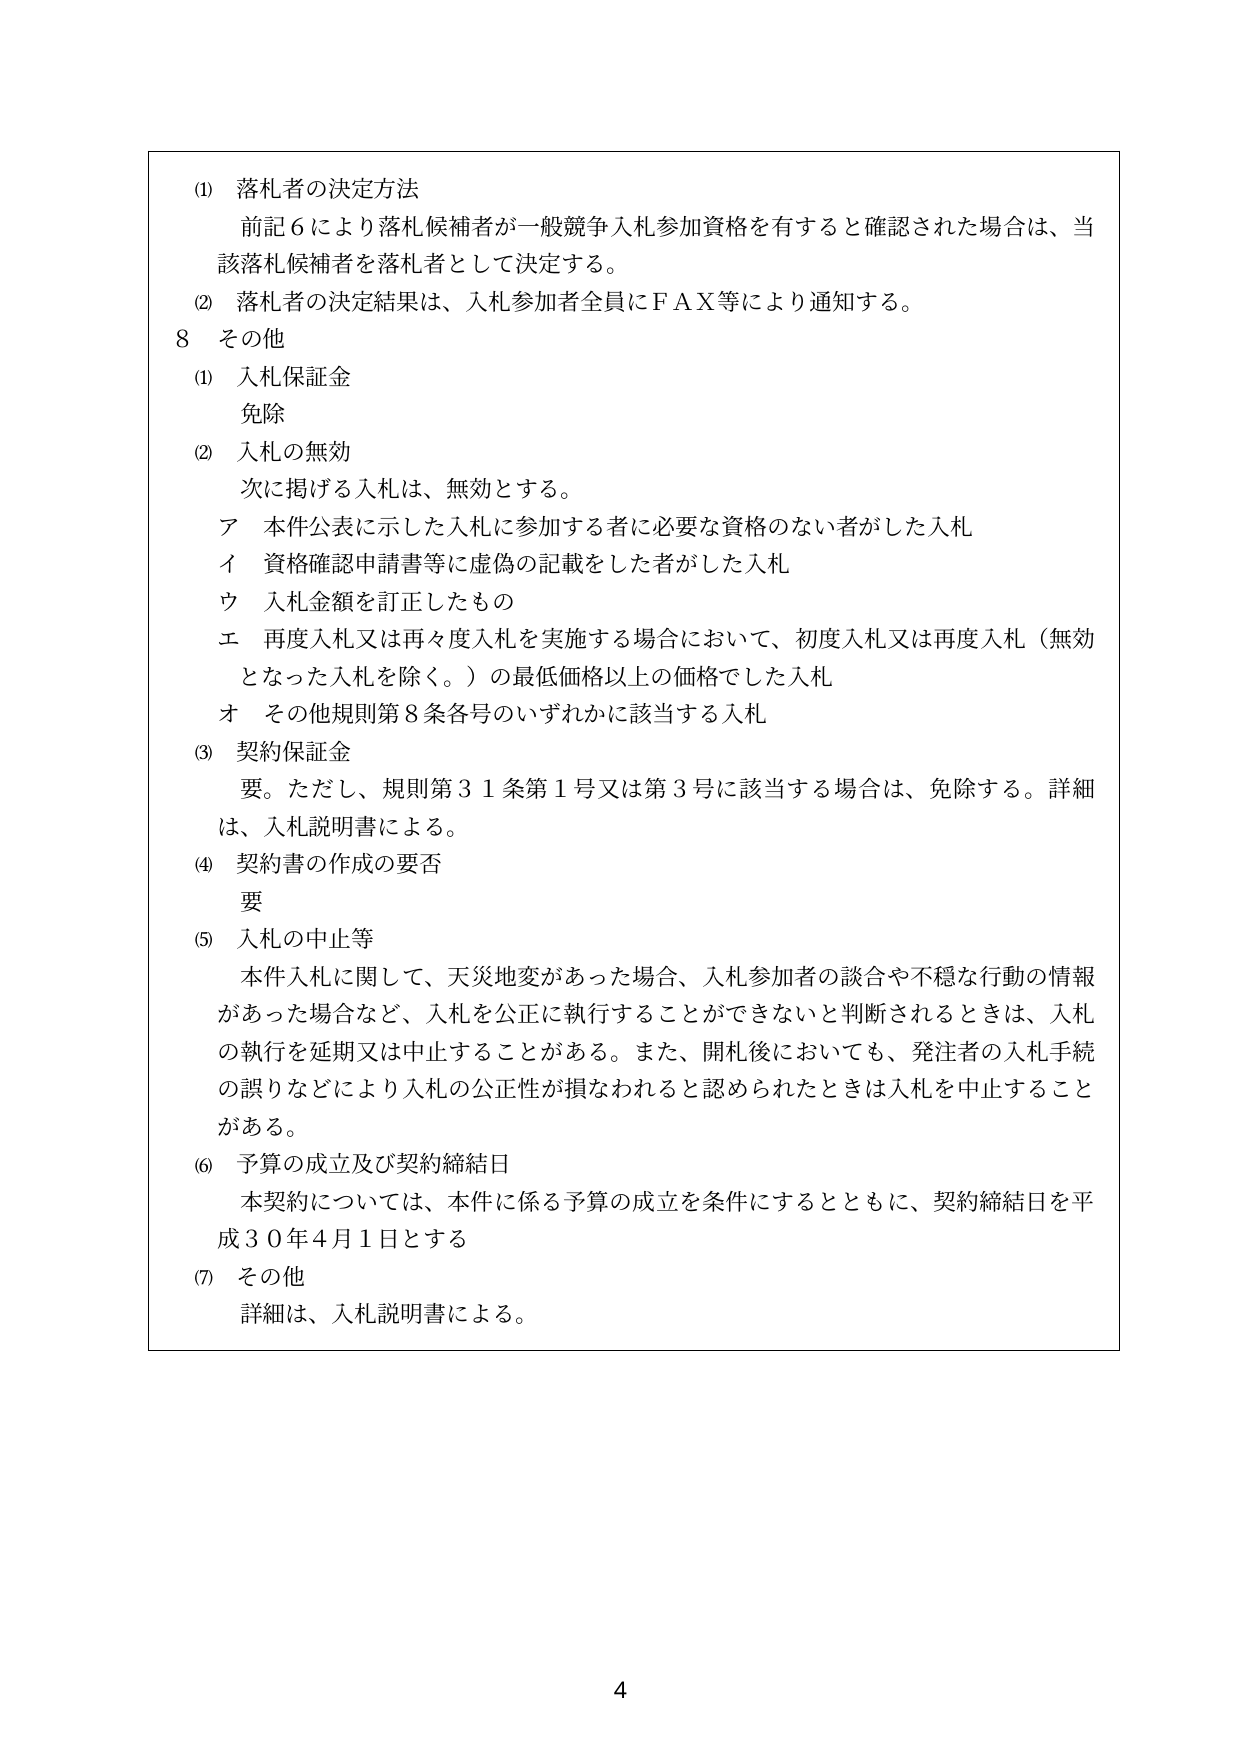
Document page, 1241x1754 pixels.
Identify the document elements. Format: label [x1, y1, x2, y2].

table_header [149, 152, 1119, 1349]
